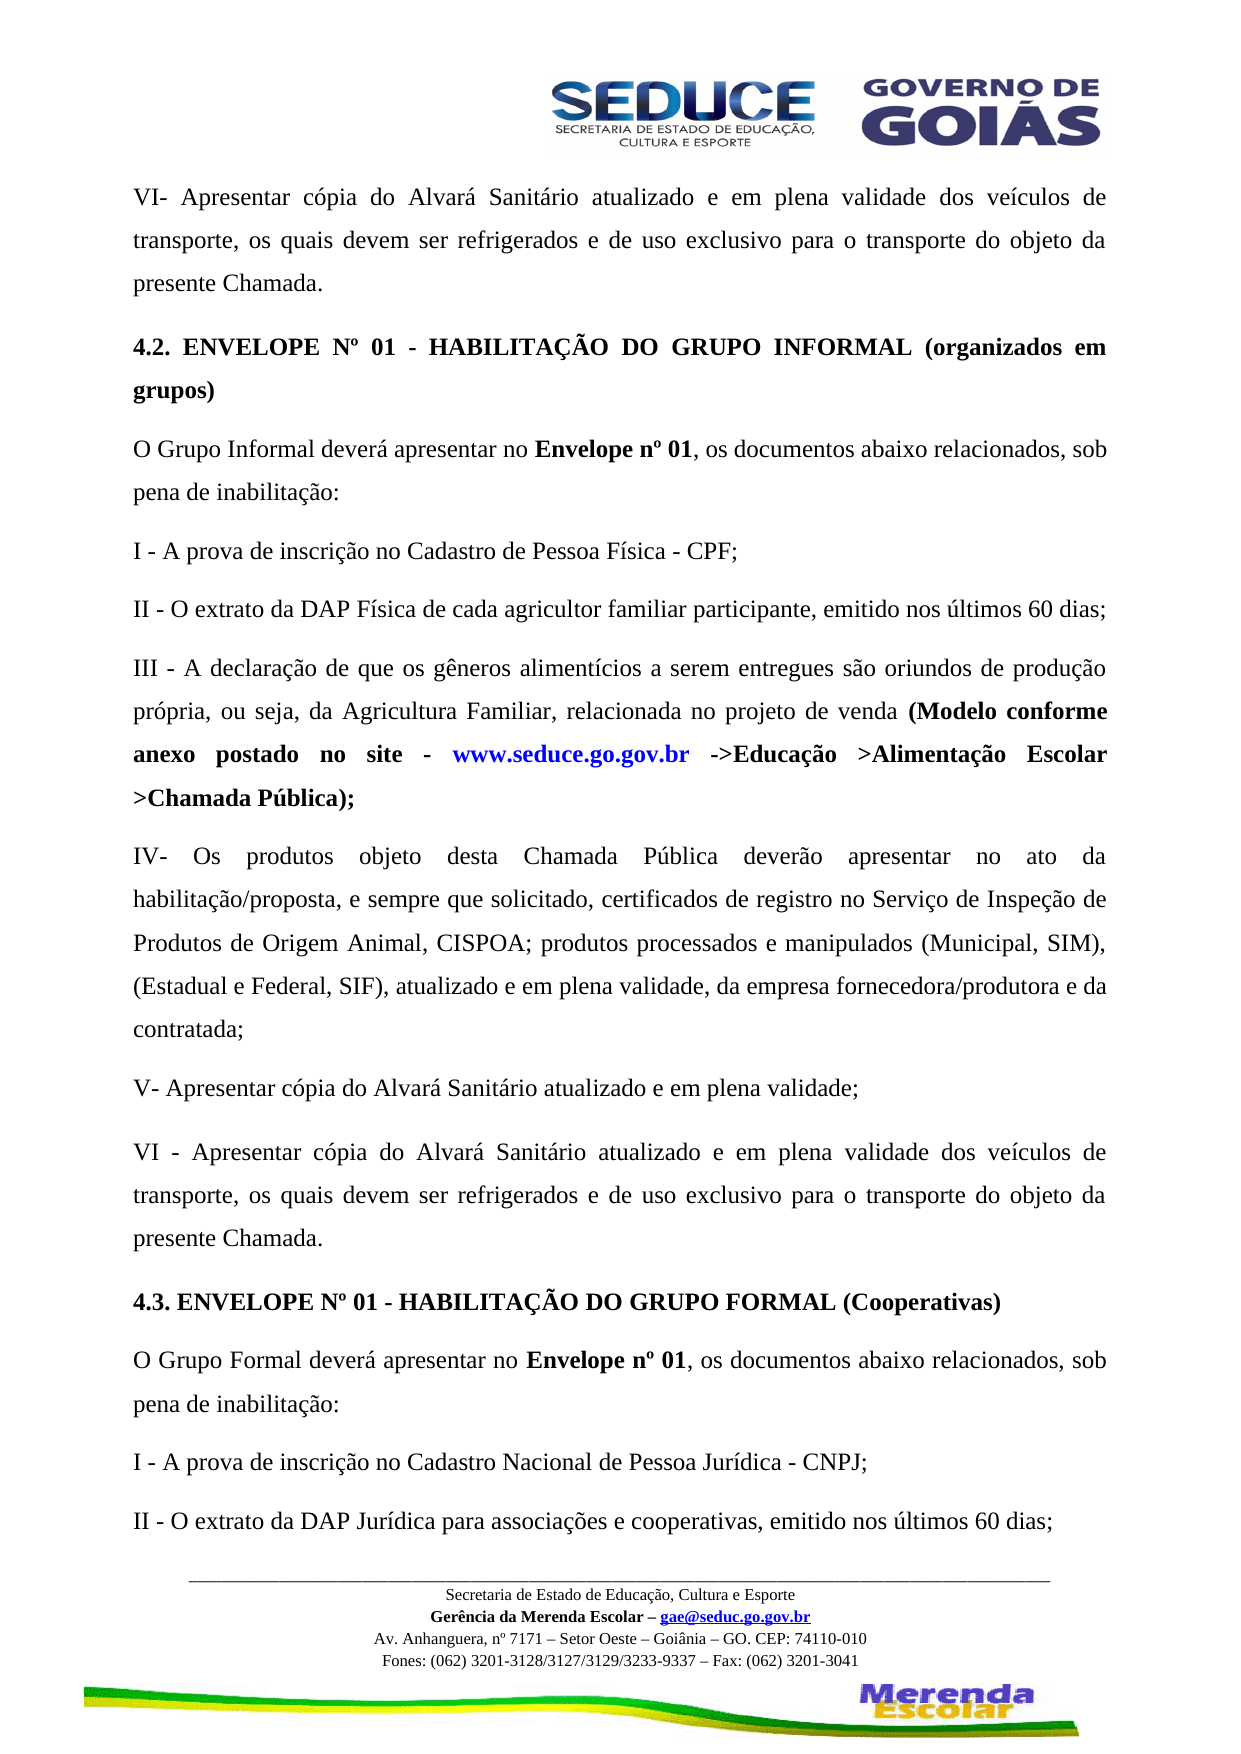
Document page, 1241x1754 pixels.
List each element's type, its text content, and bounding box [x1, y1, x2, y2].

text V- Apresentar cópia do Alvará Sanitário atualizado e em plena validade; [133, 1073, 1107, 1101]
text VI - Apresentar cópia do Alvará Sanitário atualizado e em plena validade dos veículos de transporte, os quais devem ser refrigerados e de uso exclusivo para o transporte do objeto da presente Chamada. [133, 1137, 1107, 1252]
text 4.2. ENVELOPE Nº 01 - HABILITAÇÃO DO GRUPO INFORMAL (organizados em grupos) [133, 332, 1107, 404]
text II - O extrato da DAP Jurídica para associações e cooperativas, emitido nos últimos 60 dias; [133, 1506, 1107, 1535]
text III - A declaração de que os gêneros alimentícios a serem entregues são oriundos de produção própria, ou seja, da Agricultura Familiar, relacionada no projeto de venda (Modelo conforme anexo postado no site - www.seduce.go.gov.br ->Educação >Alimentação Escolar >Chamada Pública); [133, 653, 1107, 811]
text IV- Os produtos objeto desta Chamada Pública deverão apresentar no ato da habilitação/proposta, e sempre que solicitado, certificados de registro no Serviço de Inspeção de Produtos de Origem Animal, CISPOA; produtos processados e manipulados (Municipal, SIM), (Estadual e Federal, SIF), atualizado e em plena validade, da empresa fornecedora/produtora e da contratada; [133, 841, 1107, 1043]
text 4.3. ENVELOPE Nº 01 - HABILITAÇÃO DO GRUPO FORMAL (Cooperativas) [133, 1287, 1107, 1316]
text O Grupo Informal deverá apresentar no Envelope nº 01, os documentos abaixo relacionados, sob pena de inabilitação: [133, 434, 1107, 506]
text II - O extrato da DAP Física de cada agricultor familiar participante, emitido nos últimos 60 dias; [133, 594, 1107, 623]
text I - A prova de inscrição no Cadastro de Pessoa Física - CPF; [133, 536, 1107, 564]
text O Grupo Formal deverá apresentar no Envelope nº 01, os documentos abaixo relacionados, sob pena de inabilitação: [133, 1346, 1107, 1417]
picture [551, 73, 1108, 154]
text I - A prova de inscrição no Cadastro Nacional de Pessoa Jurídica - CNPJ; [133, 1447, 1107, 1476]
text VI- Apresentar cópia do Alvará Sanitário atualizado e em plena validade dos veículos de transporte, os quais devem ser refrigerados e de uso exclusivo para o transporte do objeto da presente Chamada. [133, 182, 1107, 297]
